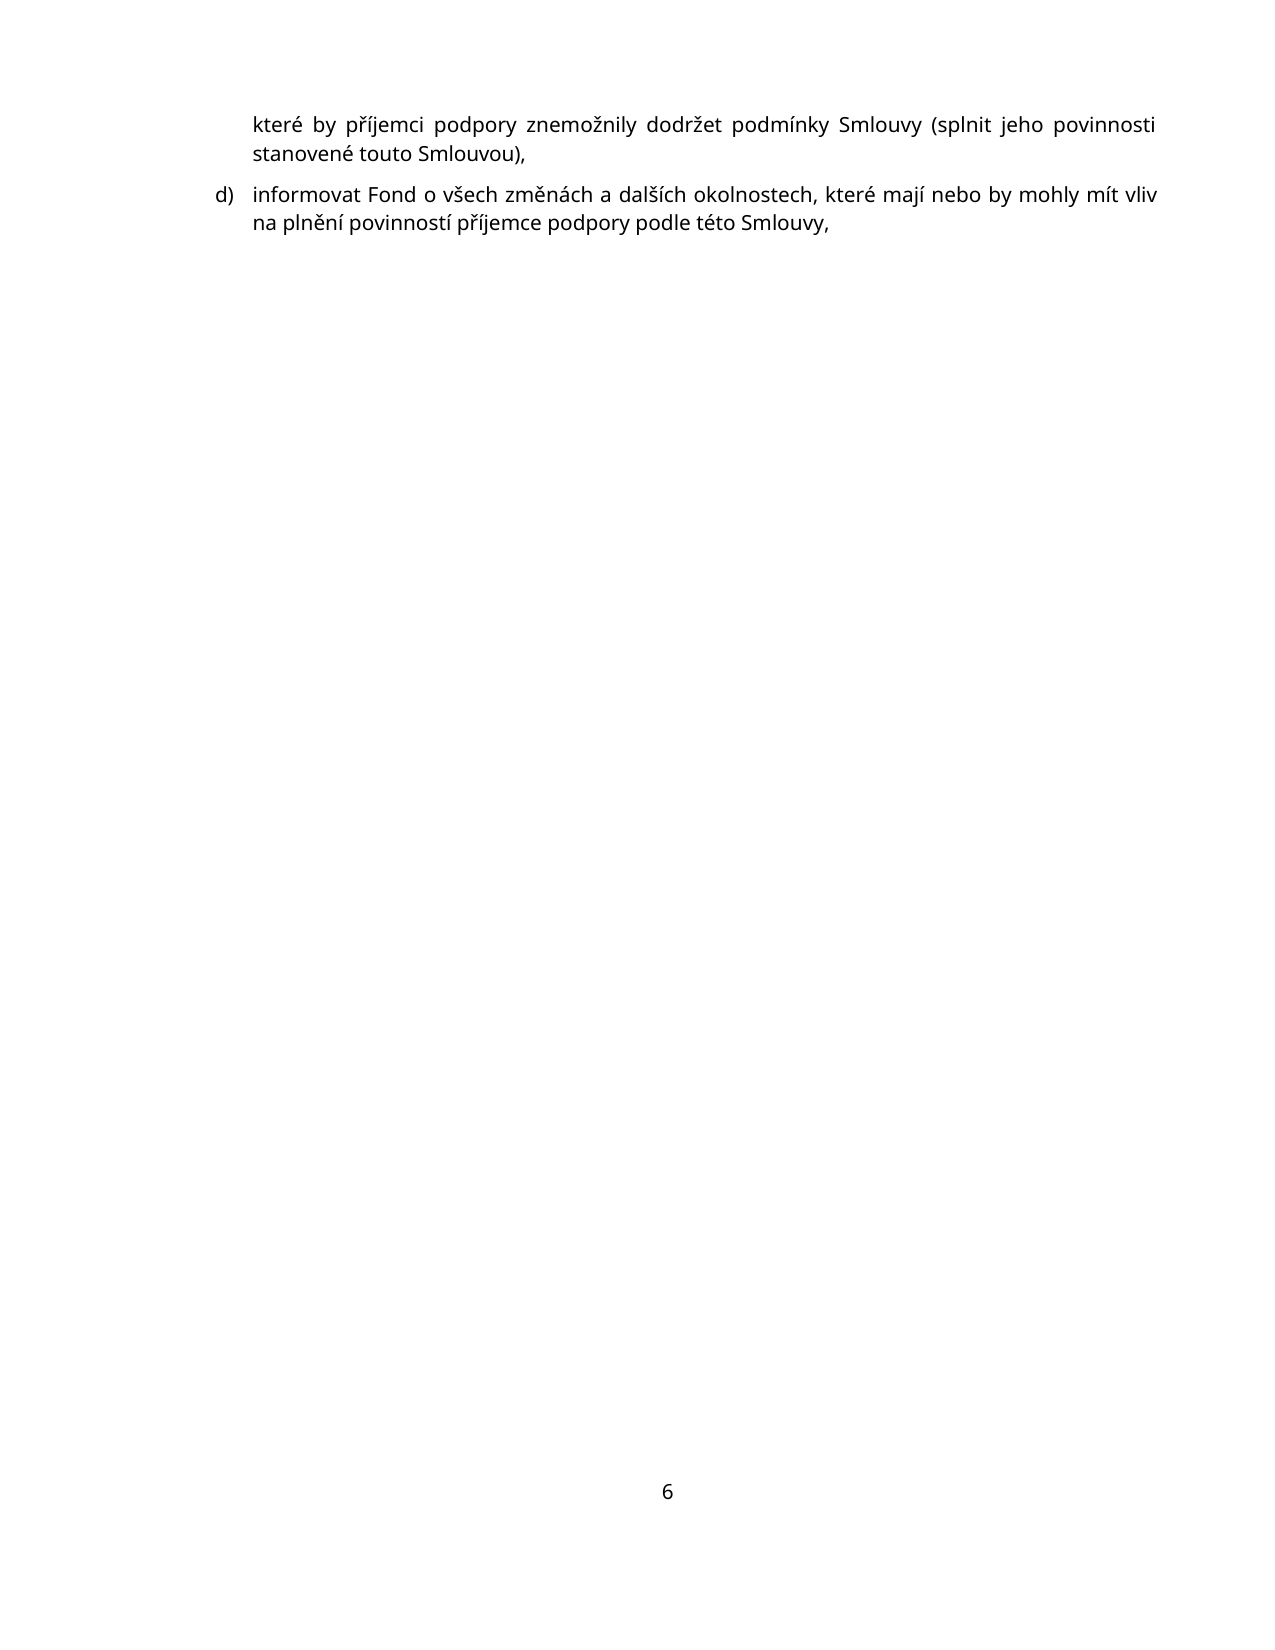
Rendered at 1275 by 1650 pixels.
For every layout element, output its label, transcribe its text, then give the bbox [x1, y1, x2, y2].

list informovat Fond o všech změnách a dalších okolnostech, které mají nebo by mohly mít vliv na plnění povinností příjemce podpory podle této Smlouvy, [215, 180, 1157, 237]
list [215, 110, 1157, 167]
